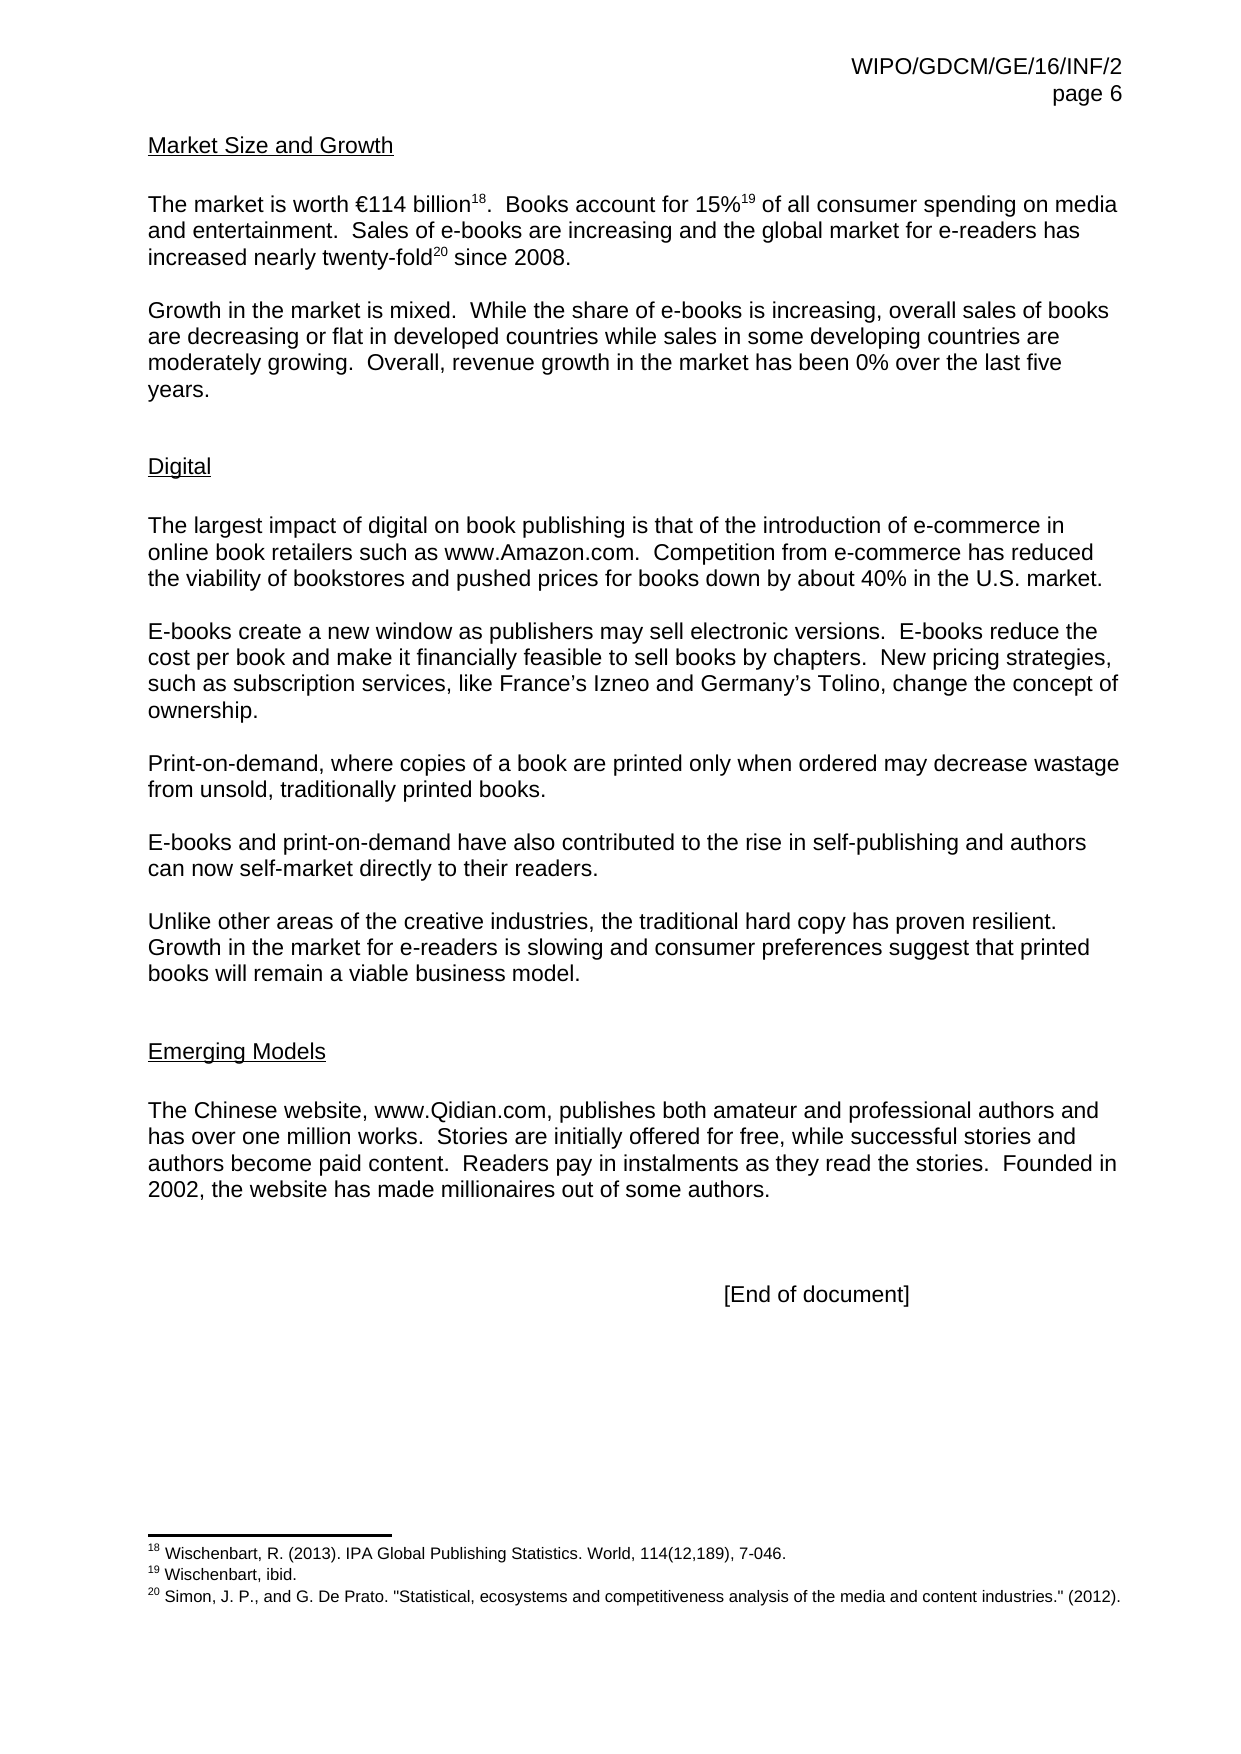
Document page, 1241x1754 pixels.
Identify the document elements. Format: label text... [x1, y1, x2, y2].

text [End of document] [724, 1281, 1122, 1308]
text Print-on-demand, where copies of a book are printed only when ordered may decrease wastage from unsold, traditionally printed books. [148, 749, 1122, 802]
text E-books create a new window as publishers may sell electronic versions. E-books reduce the cost per book and make it financially feasible to sell books by chapters. New pricing strategies, such as subscription services, like France’s Izneo and Germany’s Tolino, change the concept of ownership. [148, 618, 1122, 723]
subtitle Emerging Models [148, 1038, 1122, 1064]
text The market is worth €114 billion. Books account for 15% of all consumer spending on media and entertainment. Sales of e-books are increasing and the global market for e-readers has increased nearly twenty-fold since 2008. [148, 191, 1122, 270]
subtitle Digital [148, 453, 1122, 480]
text E-books and print-on-demand have also contributed to the rise in self-publishing and authors can now self-market directly to their readers. [148, 828, 1122, 881]
text Growth in the market is mixed. While the share of e-books is increasing, overall sales of books are decreasing or flat in developed countries while sales in some developing countries are moderately growing. Overall, revenue growth in the market has been 0% over the last five years. [148, 297, 1122, 402]
subtitle Market Size and Growth [148, 132, 1122, 158]
text The Chinese website, www.Qidian.com, publishes both amateur and professional authors and has over one million works. Stories are initially offered for free, while successful stories and authors become paid content. Readers pay in instalments as they read the stories. Founded in 2002, the website has made millionaires out of some authors. [148, 1097, 1122, 1202]
text Unlike other areas of the creative industries, the traditional hard copy has proven resilient. Growth in the market for e-readers is slowing and consumer preferences suggest that printed books will remain a viable business model. [148, 908, 1122, 987]
text The largest impact of digital on book publishing is that of the introduction of e-commerce in online book retailers such as www.Amazon.com. Competition from e-commerce has reduced the viability of bookstores and pushed prices for books down by about 40% in the U.S. market. [148, 512, 1122, 591]
